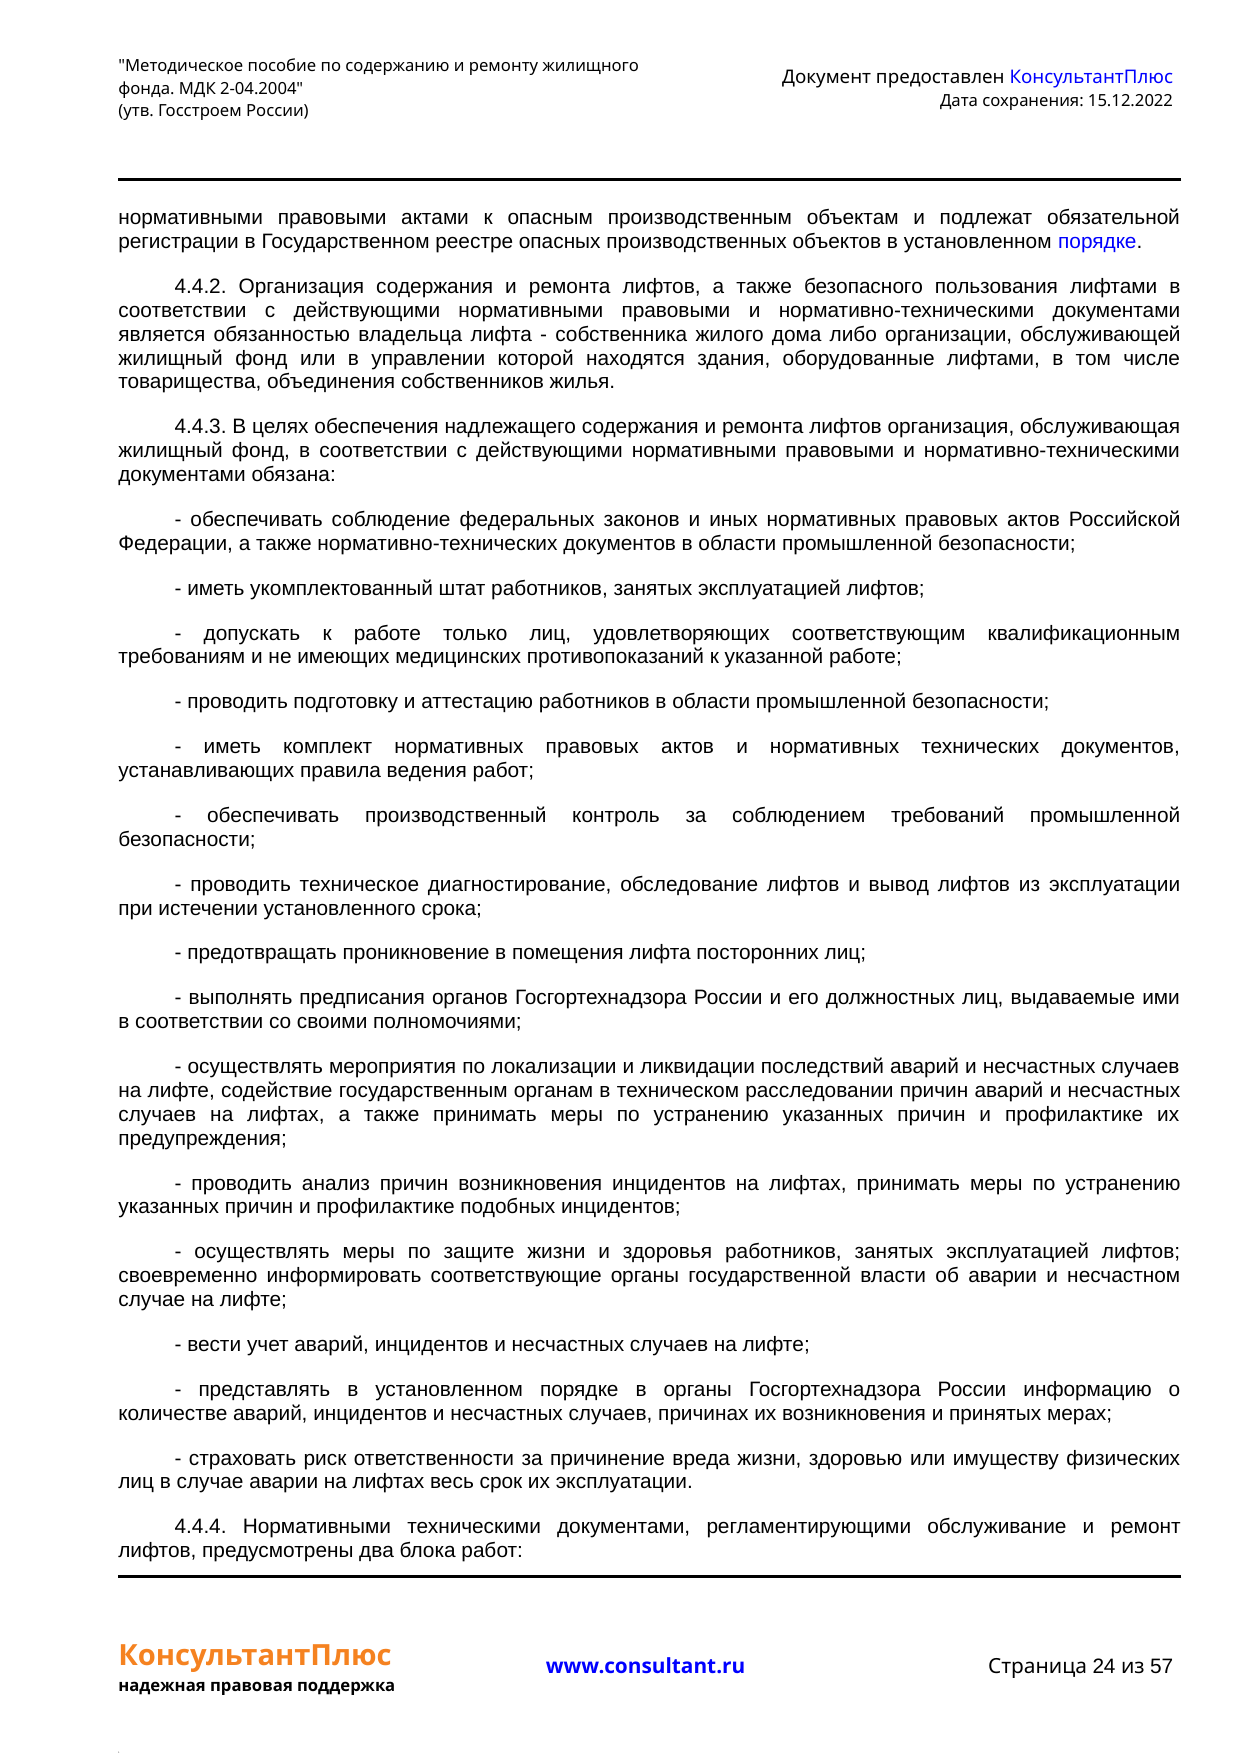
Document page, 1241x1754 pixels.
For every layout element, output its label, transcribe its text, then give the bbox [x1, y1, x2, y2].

text - вести учет аварий, инцидентов и несчастных случаев на лифте; [118, 1332, 1181, 1356]
text - допускать к работе только лиц, удовлетворяющих соответствующим квалификационным требованиям и не имеющих медицинских противопоказаний к указанной работе; [118, 620, 1181, 668]
text - представлять в установленном порядке в органы Госгортехнадзора России информацию о количестве аварий, инцидентов и несчастных случаев, причинах их возникновения и принятых мерах; [118, 1377, 1181, 1424]
text - обеспечивать соблюдение федеральных законов и иных нормативных правовых актов Российской Федерации, а также нормативно-технических документов в области промышленной безопасности; [118, 507, 1181, 555]
text - проводить подготовку и аттестацию работников в области промышленной безопасности; [118, 689, 1181, 713]
text - проводить анализ причин возникновения инцидентов на лифтах, принимать меры по устранению указанных причин и профилактике подобных инцидентов; [118, 1170, 1181, 1218]
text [118, 205, 1181, 253]
text 4.4.2. Организация содержания и ремонта лифтов, а также безопасного пользования лифтами в соответствии с действующими нормативными правовыми и нормативно-техническими документами является обязанностью владельца лифта - собственника жилого дома либо организации, обслуживающей жилищный фонд или в управлении которой находятся здания, оборудованные лифтами, в том числе товарищества, объединения собственников жилья. [118, 273, 1181, 393]
text - осуществлять мероприятия по локализации и ликвидации последствий аварий и несчастных случаев на лифте, содействие государственным органам в техническом расследовании причин аварий и несчастных случаев на лифтах, а также принимать меры по устранению указанных причин и профилактике их предупреждения; [118, 1054, 1181, 1149]
text - осуществлять меры по защите жизни и здоровья работников, занятых эксплуатацией лифтов; своевременно информировать соответствующие органы государственной власти об аварии и несчастном случае на лифте; [118, 1239, 1181, 1311]
text 4.4.3. В целях обеспечения надлежащего содержания и ремонта лифтов организация, обслуживающая жилищный фонд, в соответствии с действующими нормативными правовыми и нормативно-техническими документами обязана: [118, 414, 1181, 486]
text 4.4.4. Нормативными техническими документами, регламентирующими обслуживание и ремонт лифтов, предусмотрены два блока работ: [118, 1514, 1181, 1562]
text - обеспечивать производственный контроль за соблюдением требований промышленной безопасности; [118, 803, 1181, 851]
text - страховать риск ответственности за причинение вреда жизни, здоровью или имуществу физических лиц в случае аварии на лифтах весь срок их эксплуатации. [118, 1445, 1181, 1493]
text - иметь комплект нормативных правовых актов и нормативных технических документов, устанавливающих правила ведения работ; [118, 734, 1181, 782]
text - иметь укомплектованный штат работников, занятых эксплуатацией лифтов; [118, 576, 1181, 599]
text - предотвращать проникновение в помещения лифта посторонних лиц; [118, 940, 1181, 964]
text - выполнять предписания органов Госгортехнадзора России и его должностных лиц, выдаваемые ими в соответствии со своими полномочиями; [118, 985, 1181, 1033]
text - проводить техническое диагностирование, обследование лифтов и вывод лифтов из эксплуатации при истечении установленного срока; [118, 871, 1181, 919]
